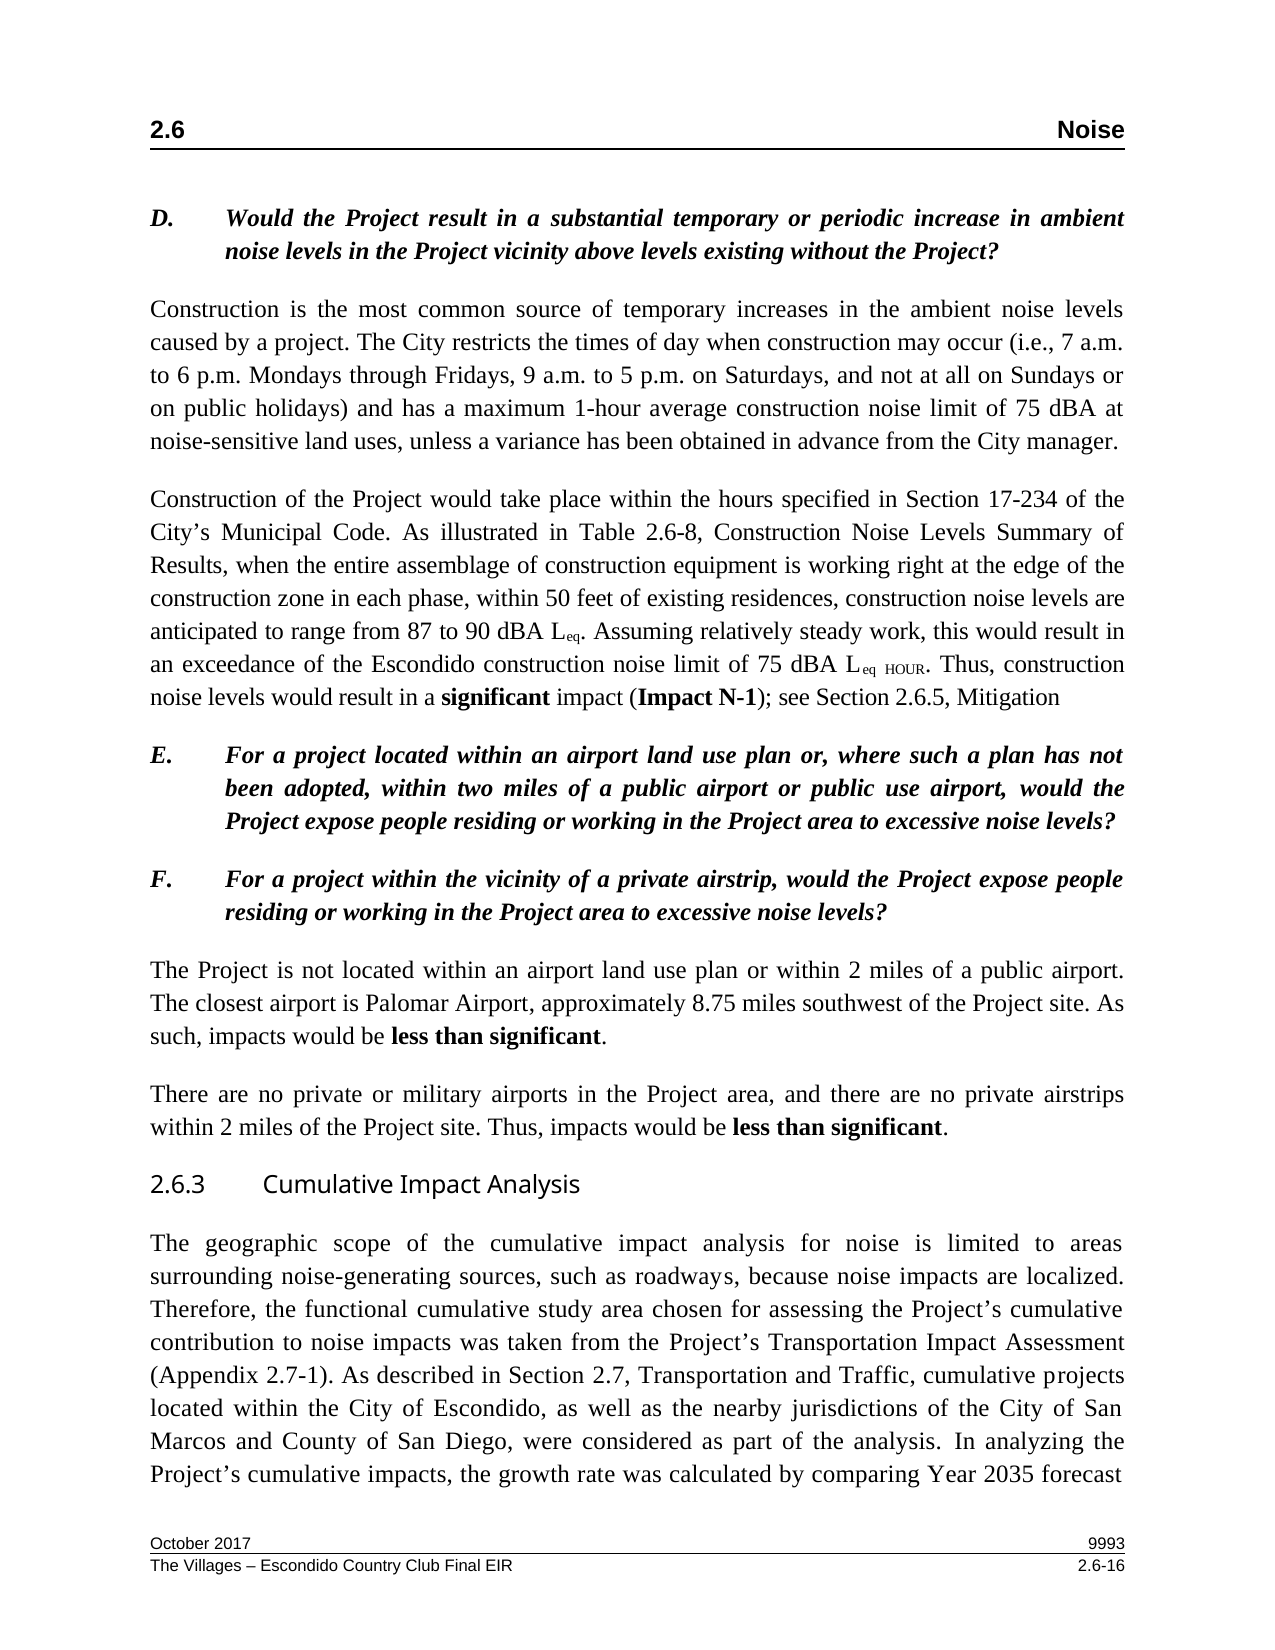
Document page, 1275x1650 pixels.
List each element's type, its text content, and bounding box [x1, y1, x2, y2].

text Construction is the most common source of temporary increases in the ambient noise levels caused by a project. The City restricts the times of day when construction may occur (i.e., 7 a.m. to 6 p.m. Mondays through Fridays, 9 a.m. to 5 p.m. on Saturdays, and not at all on Sundays or on public holidays) and has a maximum 1-hour average construction noise limit of 75 dBA at noise-sensitive land uses, unless a variance has been obtained in advance from the City manager. [150, 291, 1125, 456]
text D. Would the Project result in a substantial temporary or periodic increase in ambient noise levels in the Project vicinity above levels existing without the Project? [150, 200, 1125, 266]
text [150, 1225, 1125, 1489]
text There are no private or military airports in the Project area, and there are no private airstrips within 2 miles of the Project site. Thus, impacts would be less than significant. [150, 1076, 1125, 1142]
text E. For a project located within an airport land use plan or, where such a plan has not been adopted, within two miles of a public airport or public use airport, would the Project expose people residing or working in the Project area to excessive noise levels? [150, 737, 1125, 836]
subtitle 2.6.3 Cumulative Impact Analysis [150, 1167, 1125, 1200]
text The Project is not located within an airport land use plan or within 2 miles of a public airport. The closest airport is Palomar Airport, approximately 8.75 miles southwest of the Project site. As such, impacts would be less than significant. [150, 952, 1125, 1051]
text F. For a project within the vicinity of a private airstrip, would the Project expose people residing or working in the Project area to excessive noise levels? [150, 861, 1125, 927]
text Construction of the Project would take place within the hours specified in Section 17-234 of the City’s Municipal Code. As illustrated in Table 2.6-8, Construction Noise Levels Summary of Results, when the entire assemblage of construction equipment is working right at the edge of the construction zone in each phase, within 50 feet of existing residences, construction noise levels are anticipated to range from 87 to 90 dBA Leq. Assuming relatively steady work, this would result in an exceedance of the Escondido construction noise limit of 75 dBA Leq HOUR. Thus, construction noise levels would result in a significant impact (Impact N-1); see Section 2.6.5, Mitigation [150, 481, 1125, 712]
